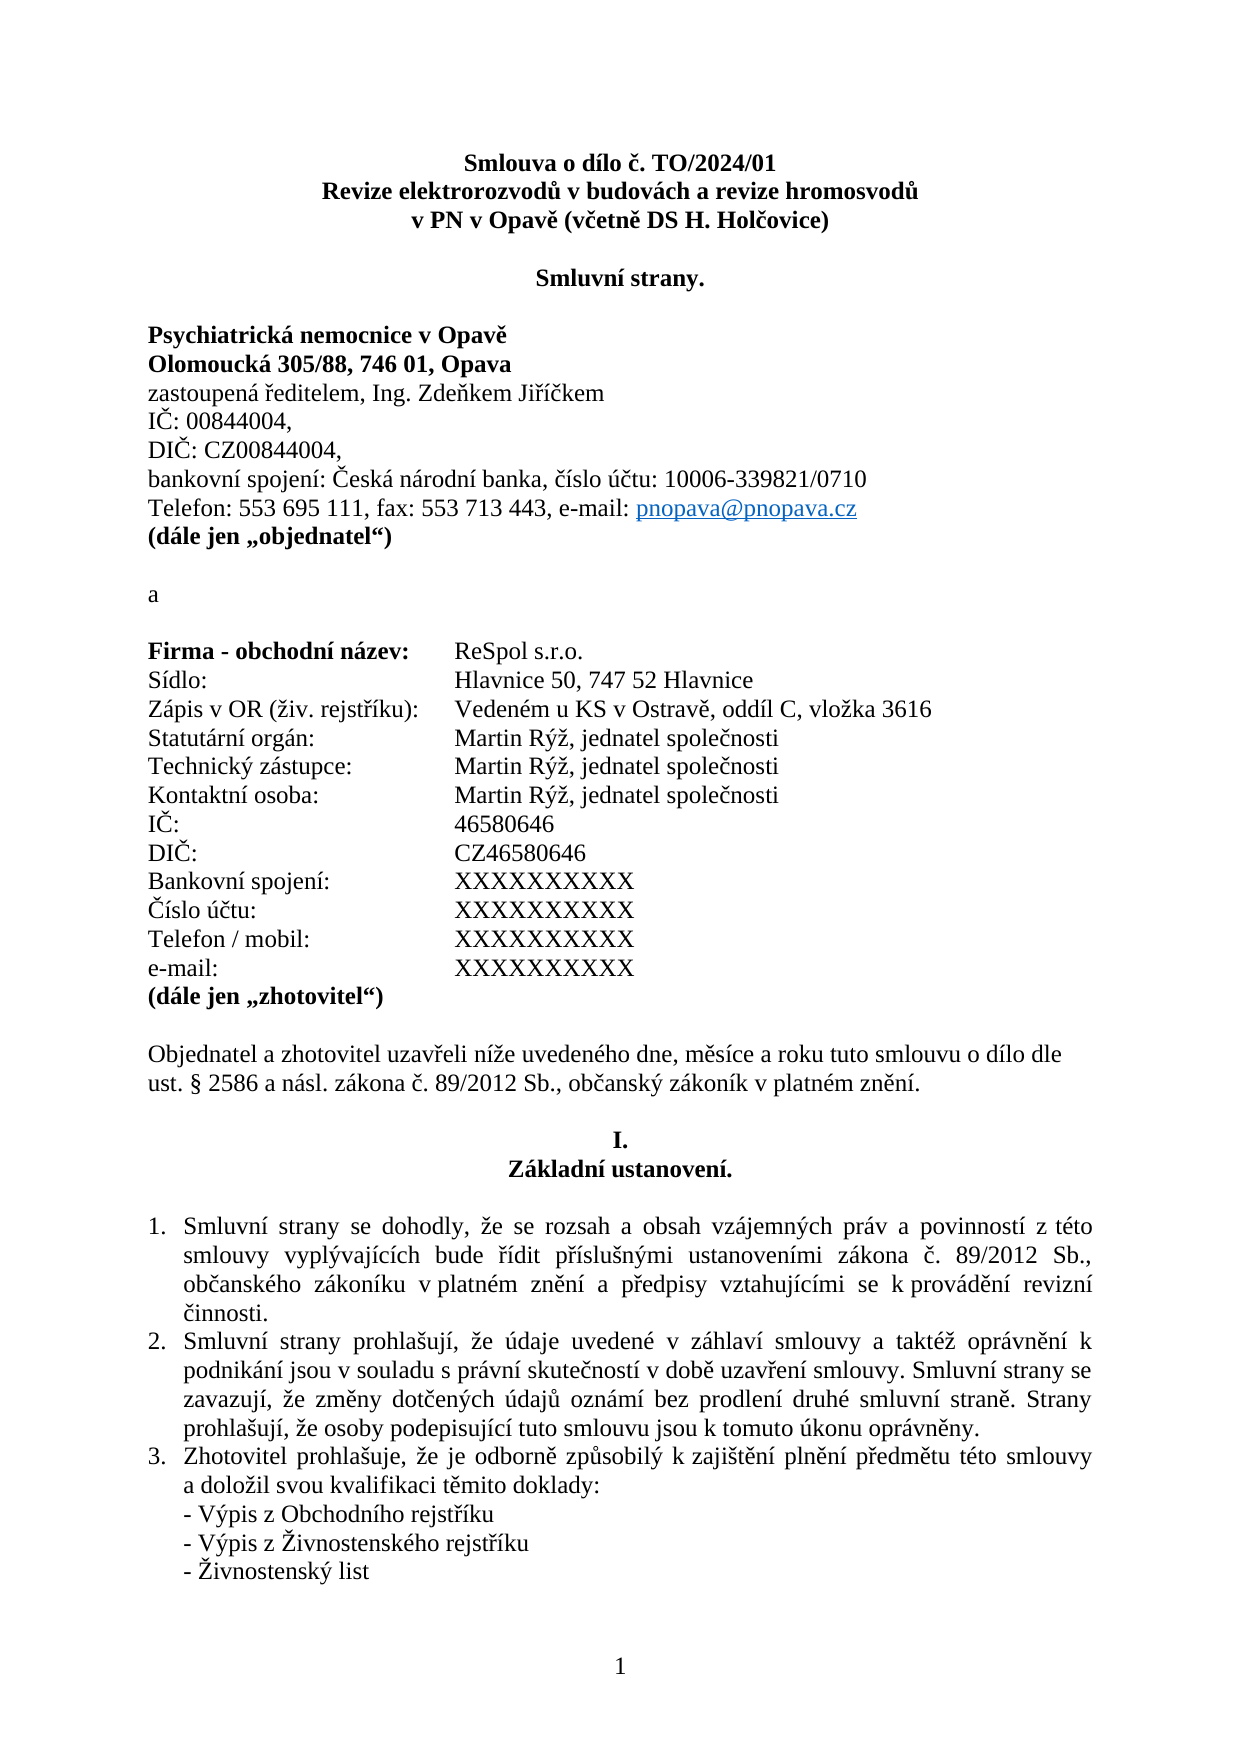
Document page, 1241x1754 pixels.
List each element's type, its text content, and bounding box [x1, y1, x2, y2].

table_cell XXXXXXXXXX [443, 895, 1096, 924]
table_cell Zápis v OR (živ. rejstříku): [136, 694, 443, 723]
text Základní ustanovení. [148, 1154, 1093, 1183]
text (dále jen „zhotovitel“) [148, 981, 1093, 1010]
list Zhotovitel prohlašuje, že je odborně způsobilý k zajištění plnění předmětu této smlouvy a doložil svou kvalifikaci těmito doklady: [148, 1441, 1093, 1499]
table_cell DIČ: [136, 838, 443, 866]
table_cell Bankovní spojení: [136, 866, 443, 895]
table_cell Martin Rýž, jednatel společnosti [443, 723, 1096, 751]
table_cell Technický zástupce: [136, 751, 443, 780]
table_header ReSpol s.r.o. [443, 636, 1096, 665]
table_cell XXXXXXXXXX [443, 924, 1096, 953]
table_cell Martin Rýž, jednatel společnosti [443, 780, 1096, 809]
table_cell Vedeném u KS v Ostravě, oddíl C, vložka 3616 [443, 694, 1096, 723]
table_cell Hlavnice 50, 747 52 Hlavnice [443, 665, 1096, 694]
table_cell Statutární orgán: [136, 723, 443, 751]
table_cell Číslo účtu: [136, 895, 443, 924]
table_cell Telefon / mobil: [136, 924, 443, 953]
text zastoupená ředitelem, Ing. Zdeňkem Jiříčkem [148, 378, 1093, 406]
subtitle Smluvní strany. [148, 263, 1093, 291]
table_cell IČ: [136, 809, 443, 838]
text - Výpis z Živnostenského rejstříku [183, 1528, 1093, 1556]
list Smluvní strany prohlašují, že údaje uvedené v záhlaví smlouvy a taktéž oprávnění k podnikání jsou v souladu s právní skutečností v době uzavření smlouvy. Smluvní strany se zavazují, že změny dotčených údajů oznámí bez prodlení druhé smluvní straně. Strany prohlašují, že osoby podepisující tuto smlouvu jsou k tomuto úkonu oprávněny. [148, 1326, 1093, 1441]
text - Živnostenský list [183, 1556, 1093, 1585]
text IČ: 00844004, [148, 406, 1093, 435]
text Smlouva o dílo č. TO/2024/01 [148, 148, 1093, 176]
text Olomoucká 305/88, 746 01, Opava [148, 349, 1093, 378]
text DIČ: CZ00844004, [148, 435, 1093, 464]
text I. [148, 1125, 1093, 1154]
text Revize elektrorozvodů v budovách a revize hromosvodů [148, 176, 1093, 205]
table_cell Kontaktní osoba: [136, 780, 443, 809]
table_cell Sídlo: [136, 665, 443, 694]
text a [148, 579, 1093, 608]
table_cell CZ46580646 [443, 838, 1096, 866]
text - Výpis z Obchodního rejstříku [183, 1499, 1093, 1528]
table_cell XXXXXXXXXX [443, 866, 1096, 895]
text v PN v Opavě (včetně DS H. Holčovice) [148, 205, 1093, 234]
text (dále jen „objednatel“) [148, 521, 1093, 550]
text bankovní spojení: Česká národní banka, číslo účtu: 10006-339821/0710 [148, 464, 1093, 493]
text Psychiatrická nemocnice v Opavě [148, 320, 1093, 349]
table_cell e-mail: [136, 953, 443, 981]
text Telefon: 553 695 111, fax: 553 713 443, e-mail: pnopava@pnopava.cz [148, 493, 1093, 521]
table_cell XXXXXXXXXX [443, 953, 1096, 981]
table_header Firma - obchodní název: [136, 636, 443, 665]
text Objednatel a zhotovitel uzavřeli níže uvedeného dne, měsíce a roku tuto smlouvu o dílo dle ust. § 2586 a násl. zákona č. 89/2012 Sb., občanský zákoník v platném znění. [148, 1039, 1093, 1096]
table_cell 46580646 [443, 809, 1096, 838]
table_cell Martin Rýž, jednatel společnosti [443, 751, 1096, 780]
list Smluvní strany se dohodly, že se rozsah a obsah vzájemných práv a povinností z této smlouvy vyplývajících bude řídit příslušnými ustanoveními zákona č. 89/2012 Sb., občanského zákoníku v platném znění a předpisy vztahujícími se k provádění revizní činnosti. [148, 1211, 1093, 1326]
